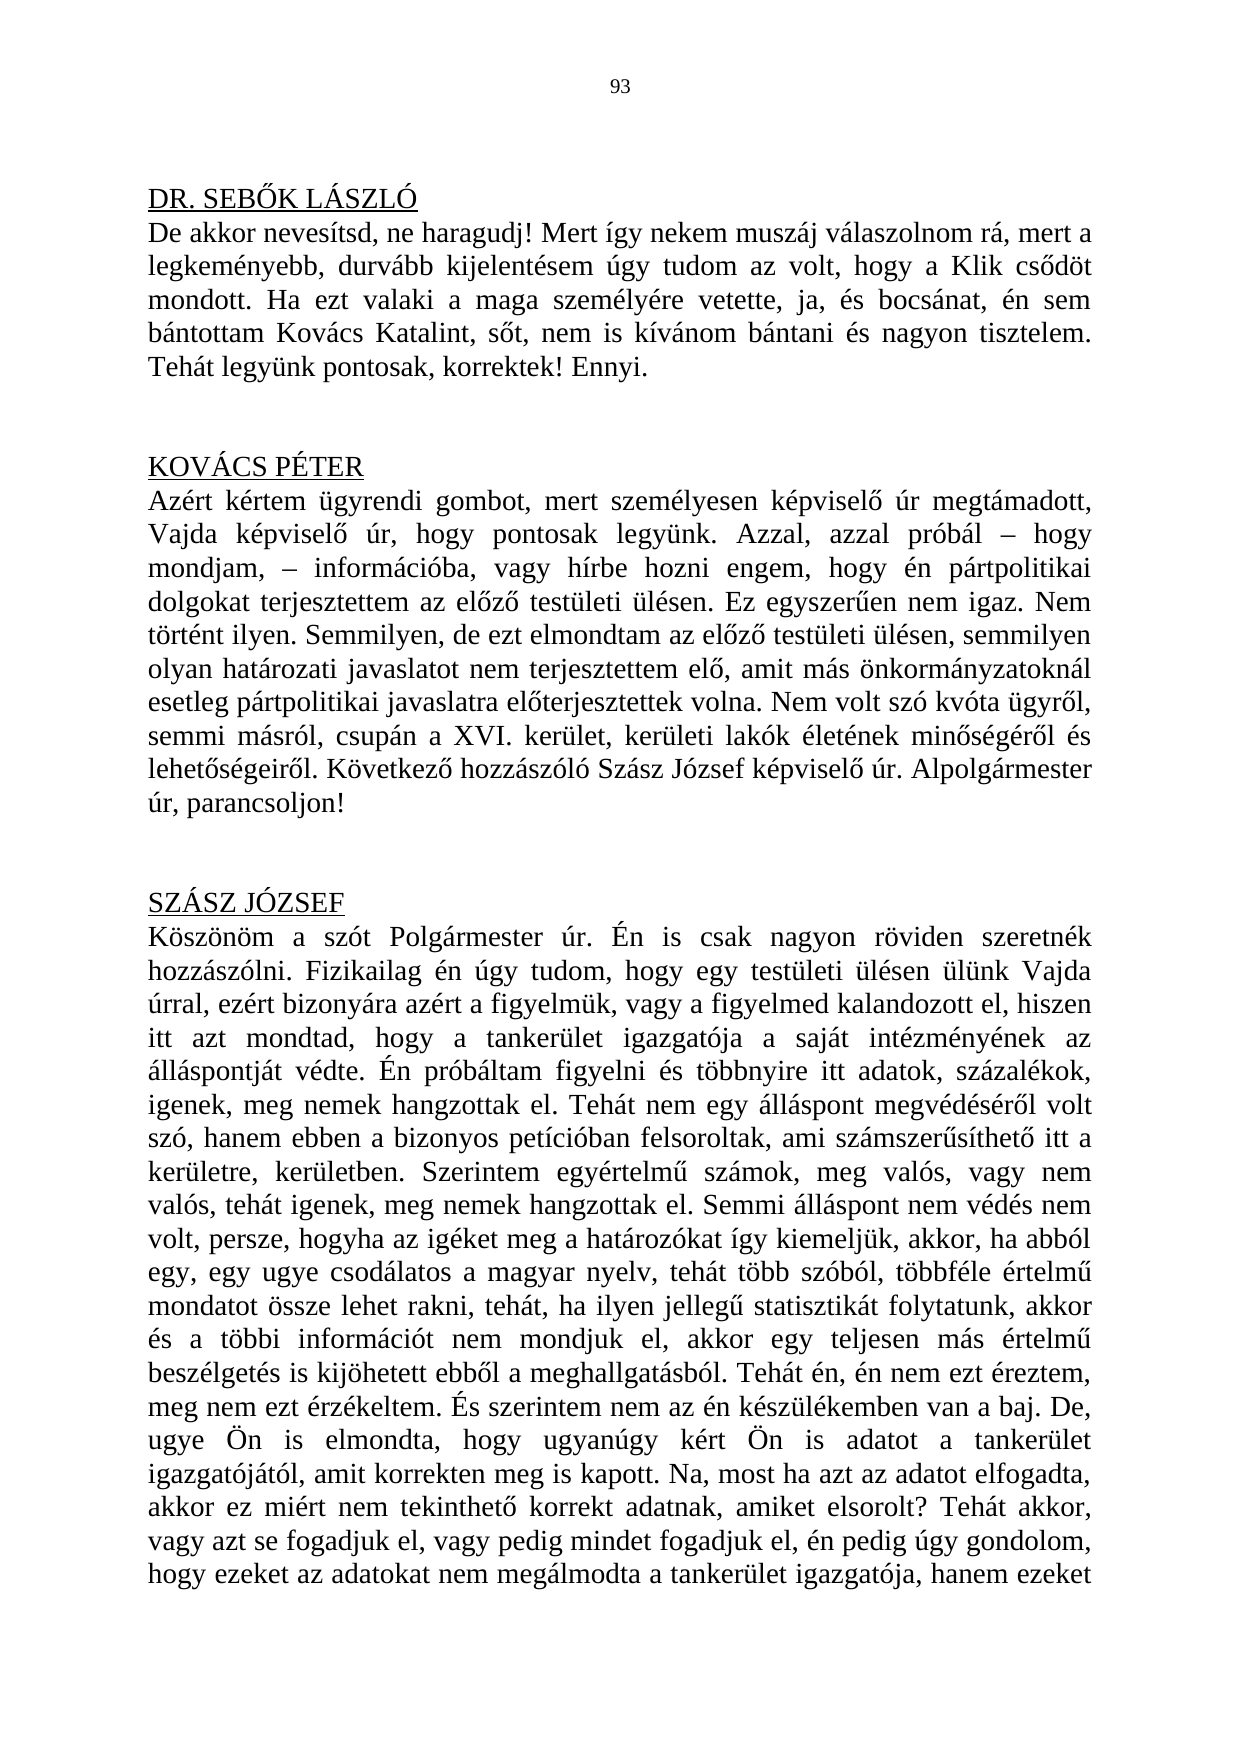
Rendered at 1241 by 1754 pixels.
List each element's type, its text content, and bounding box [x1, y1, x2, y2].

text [148, 919, 1093, 1590]
text KOVÁCS PÉTER [148, 449, 1093, 483]
text Azért kértem ügyrendi gombot, mert személyesen képviselő úr megtámadott, Vajda képviselő úr, hogy pontosak legyünk. Azzal, azzal próbál – hogy mondjam, – információba, vagy hírbe hozni engem, hogy én pártpolitikai dolgokat terjesztettem az előző testületi ülésen. Ez egyszerűen nem igaz. Nem történt ilyen. Semmilyen, de ezt elmondtam az előző testületi ülésen, semmilyen olyan határozati javaslatot nem terjesztettem elő, amit más önkormányzatoknál esetleg pártpolitikai javaslatra előterjesztettek volna. Nem volt szó kvóta ügyről, semmi másról, csupán a XVI. kerület, kerületi lakók életének minőségéről és lehetőségeiről. Következő hozzászóló Szász József képviselő úr. Alpolgármester úr, parancsoljon! [148, 483, 1093, 818]
text De akkor nevesítsd, ne haragudj! Mert így nekem muszáj válaszolnom rá, mert a legkeményebb, durvább kijelentésem úgy tudom az volt, hogy a Klik csődöt mondott. Ha ezt valaki a maga személyére vetette, ja, és bocsánat, én sem bántottam Kovács Katalint, sőt, nem is kívánom bántani és nagyon tisztelem. Tehát legyünk pontosak, korrektek! Ennyi. [148, 215, 1093, 382]
text SZÁSZ JÓZSEF [148, 886, 1093, 919]
text DR. SEBŐK LÁSZLÓ [148, 181, 1093, 215]
